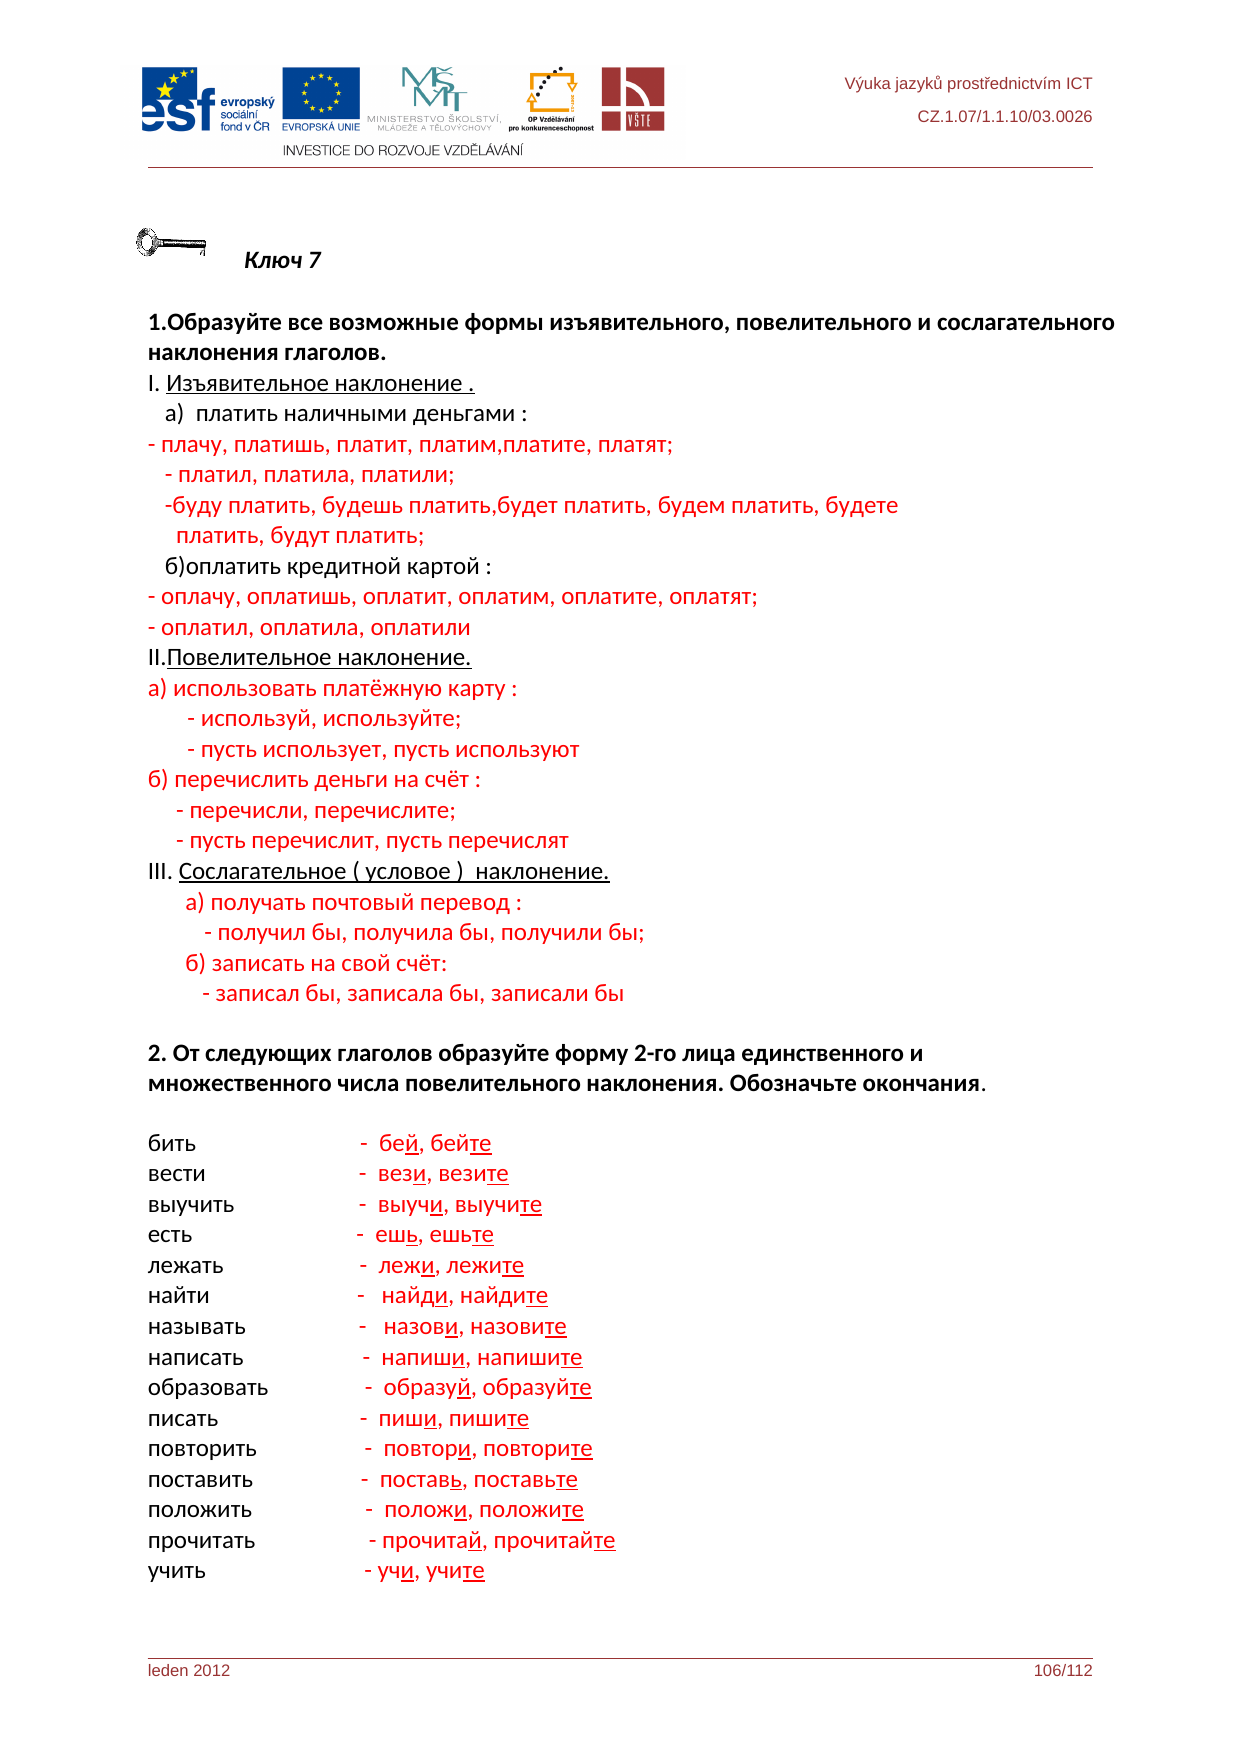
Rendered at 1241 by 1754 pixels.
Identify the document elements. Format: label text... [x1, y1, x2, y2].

text а) получать почтовый перевод : [185, 886, 1093, 916]
text прочитать - прочитай, прочитайте [148, 1524, 1172, 1554]
text лежать - лежи, лежите [148, 1249, 1172, 1280]
text a) платить наличными деньгами : [148, 397, 1093, 428]
text поставить - поставь, поставьте [148, 1463, 1172, 1493]
text написать - напиши, напишите [148, 1341, 1172, 1371]
text а) использовать платёжную карту : [148, 672, 1093, 702]
text найти - найди, найдите [148, 1280, 1172, 1310]
text называть - назови, назовите [148, 1310, 1172, 1341]
text - оплачу, оплатишь, оплатит, оплатим, оплатите, оплатят; [148, 580, 1093, 611]
text вести - вези, везите [148, 1158, 1172, 1188]
text выучить - выучи, выучите [148, 1188, 1172, 1219]
text - пусть перечислит, пусть перечислят [148, 824, 1093, 855]
text б) записать на свой счёт: [185, 947, 1093, 977]
text - получил бы, получила бы, получили бы; [148, 916, 1093, 947]
picture [128, 206, 219, 269]
text - плачу, платишь, платит, платим,платите, платят; [148, 428, 1093, 458]
text есть - ешь, ешьте [148, 1219, 1172, 1249]
text платить, будут платить; [148, 519, 1093, 550]
text - записал бы, записала бы, записали бы [185, 977, 1093, 1008]
text повторить - повтори, повторите [148, 1432, 1172, 1463]
text 2. От следующих глаголов образуйте форму 2-го лица единственного и множественного числа повелительного наклонения. Обозначьте окончания. [148, 1037, 1093, 1098]
text - оплатил, оплатила, оплатили [148, 611, 1093, 641]
text положить - положи, положите [148, 1493, 1172, 1524]
text Ключ 7 [148, 245, 1093, 275]
text - перечисли, перечислите; [148, 794, 1093, 824]
picture [120, 65, 686, 160]
text II.Повелительное наклонение. [148, 641, 1093, 672]
text III. Сослагательное ( условое ) наклонение. [148, 855, 1093, 886]
text писать - пиши, пишите [148, 1402, 1172, 1432]
text б)оплатить кредитной картой : [148, 550, 1093, 580]
text I. Изъявительное наклонение . [148, 367, 1093, 397]
text б) перечислить деньги на счёт : [148, 763, 1093, 794]
text 1.Образуйте все возможные формы изъявительного, повелительного и сослагательногo наклонения глаголов. [148, 306, 1172, 367]
text учить - учи, учите [148, 1554, 1172, 1585]
text - пусть использует, пусть используют [148, 733, 1093, 763]
text - используй, используйте; [148, 702, 1093, 733]
text -буду платить, будешь платить,будет платить, будем платить, будете [148, 489, 1093, 519]
text бить - бей, бейте [148, 1127, 1172, 1158]
text - платил, платила, платили; [148, 458, 1093, 489]
text образовать - образуй, образуйте [148, 1371, 1172, 1402]
